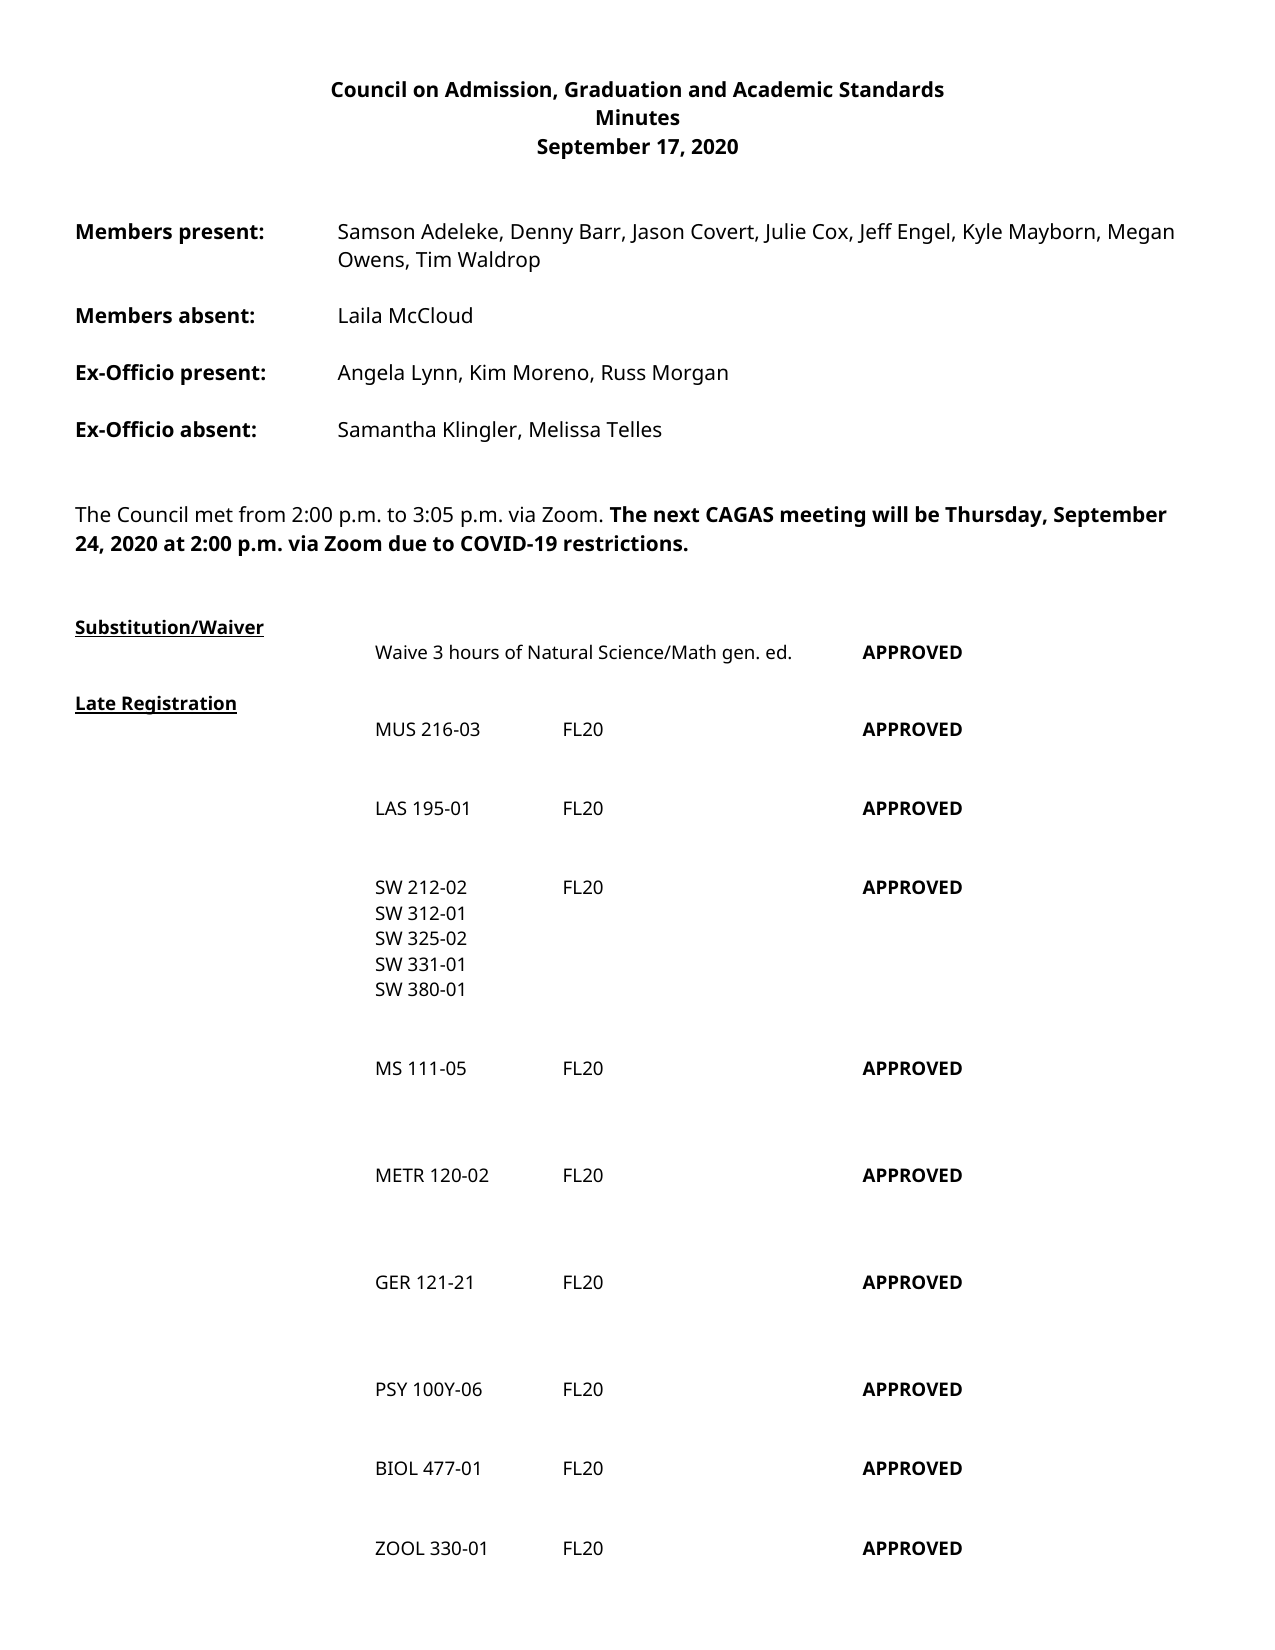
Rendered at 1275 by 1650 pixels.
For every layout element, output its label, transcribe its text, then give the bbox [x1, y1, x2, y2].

text LAS 195-01 FL20 APPROVED [75, 795, 1200, 821]
text MUS 216-03 FL20 APPROVED [75, 716, 1200, 742]
text Members absent: Laila McCloud [75, 302, 1200, 330]
text Members present: Samson Adeleke, Denny Barr, Jason Covert, Julie Cox, Jeff Engel, Kyle Mayborn, Megan Owens, Tim Waldrop [75, 217, 1200, 274]
text ZOOL 330-01 FL20 APPROVED [75, 1535, 1200, 1560]
text Waive 3 hours of Natural Science/Math gen. ed. APPROVED [75, 639, 1200, 665]
text METR 120-02 FL20 APPROVED [337, 1162, 1200, 1188]
text BIOL 477-01 FL20 APPROVED [75, 1456, 1200, 1481]
text September 17, 2020 [75, 132, 1200, 160]
text Council on Admission, Graduation and Academic Standards [75, 75, 1200, 103]
text Ex-Officio present: Angela Lynn, Kim Moreno, Russ Morgan [75, 358, 1200, 387]
text Minutes [75, 103, 1200, 132]
text PSY 100Y-06 FL20 APPROVED [337, 1377, 1200, 1402]
text SW 331-01 [75, 951, 1200, 976]
text SW 380-01 [75, 976, 1200, 1002]
text GER 121-21 FL20 APPROVED [337, 1269, 1200, 1295]
text Late Registration [75, 691, 1200, 716]
text SW 212-02 FL20 APPROVED [75, 874, 1200, 900]
text SW 312-01 [75, 900, 1200, 925]
text Ex-Officio absent: Samantha Klingler, Melissa Telles [75, 415, 1200, 443]
text SW 325-02 [75, 925, 1200, 951]
text The Council met from 2:00 p.m. to 3:05 p.m. via Zoom. The next CAGAS meeting will be Thursday, September 24, 2020 at 2:00 p.m. via Zoom due to COVID-19 restrictions. [75, 500, 1200, 557]
text Substitution/Waiver [75, 614, 1200, 639]
text MS 111-05 FL20 APPROVED [337, 1055, 1200, 1081]
